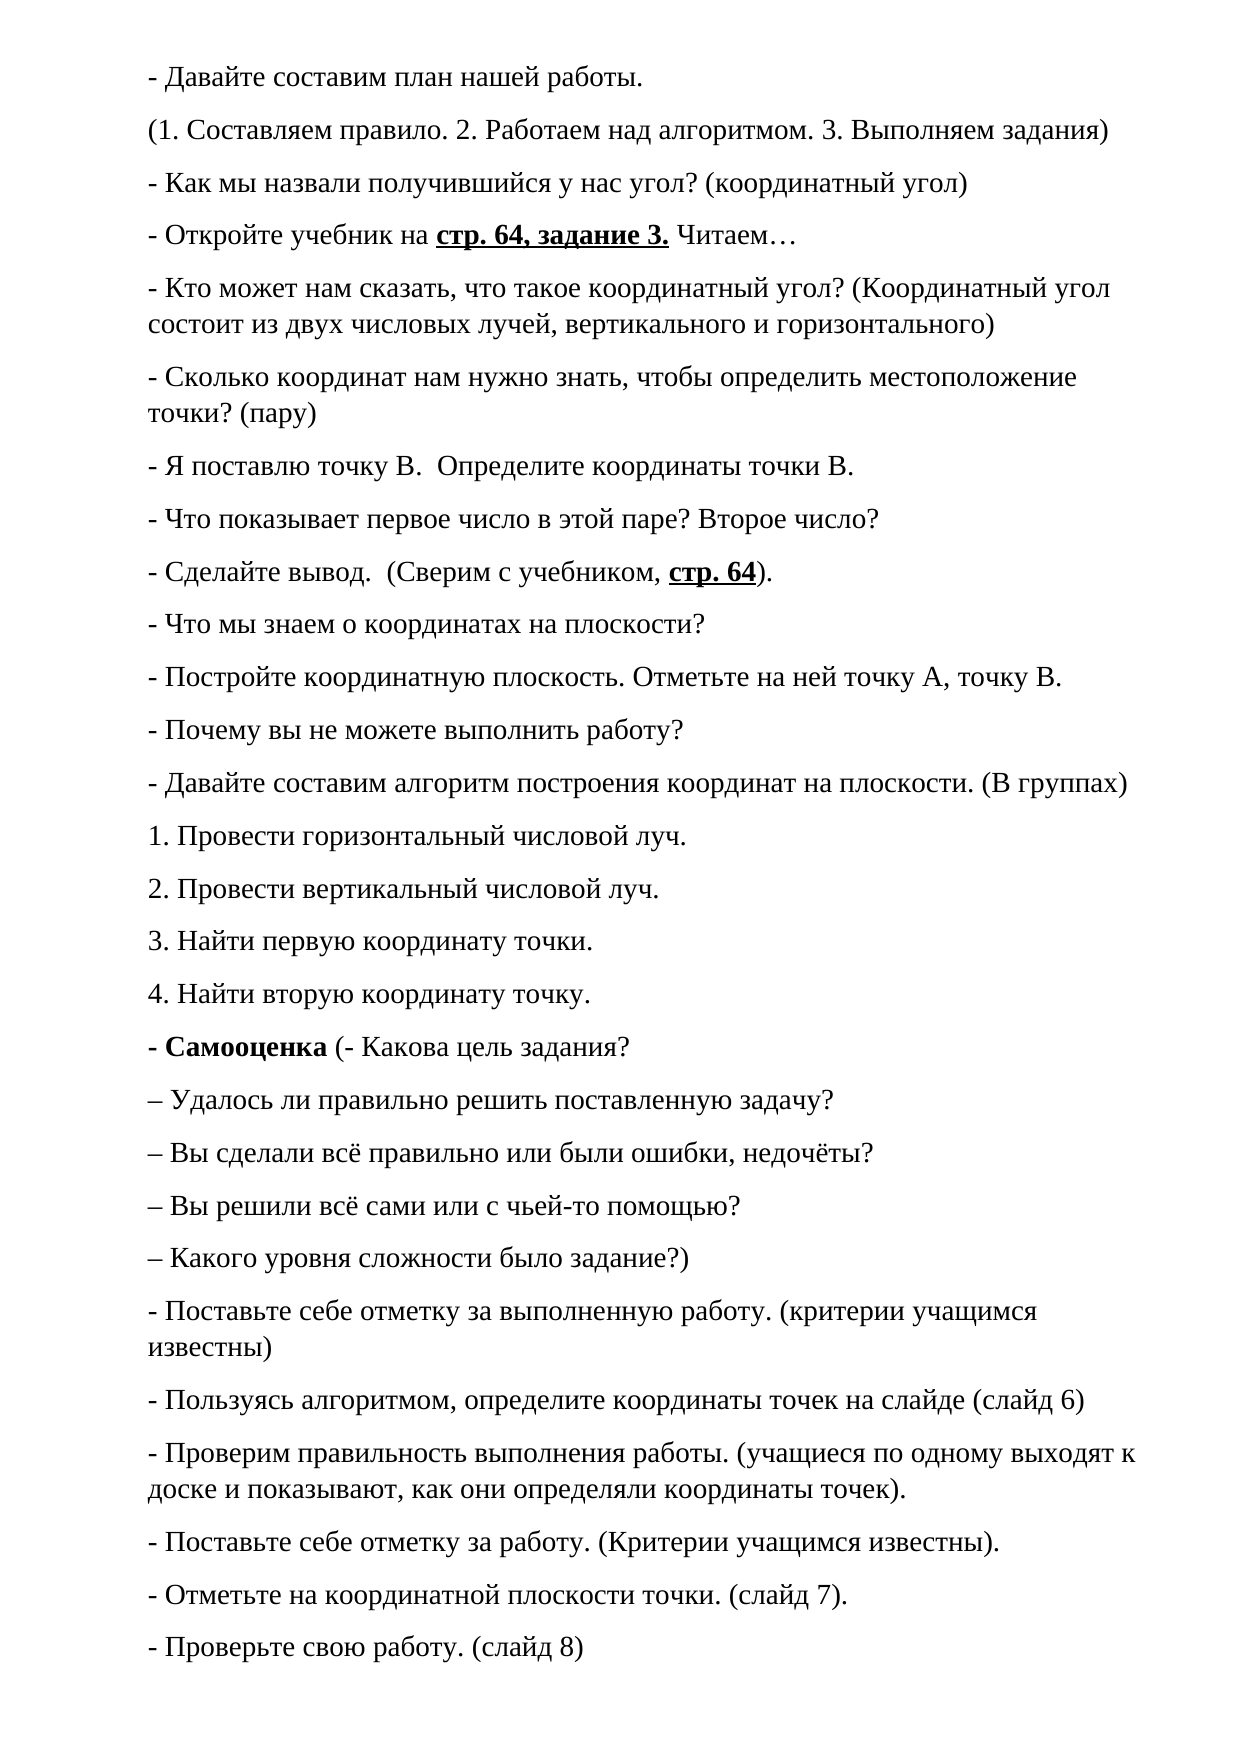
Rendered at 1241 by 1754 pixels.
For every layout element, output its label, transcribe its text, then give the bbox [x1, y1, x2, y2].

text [148, 1524, 1152, 1557]
text – Удалось ли правильно решить поставленную задачу? [148, 1082, 1152, 1116]
text - Самооценка (- Какова цель задания? [148, 1029, 1152, 1063]
text (1. Составляем правило. 2. Работаем над алгоритмом. 3. Выполняем задания) [148, 112, 1152, 145]
text - Как мы назвали получившийся у нас угол? (координатный угол) [148, 165, 1152, 198]
text - Постройте координатную плоскость. Отметьте на ней точку А, точку В. [148, 659, 1152, 693]
text - Кто может нам сказать, что такое координатный угол? (Координатный угол состоит из двух числовых лучей, вертикального и горизонтального) [148, 270, 1152, 340]
text - Сколько координат нам нужно знать, чтобы определить местоположение точки? (пару) [148, 359, 1152, 429]
text - Поставьте себе отметку за выполненную работу. (критерии учащимся известны) [148, 1293, 1152, 1363]
text – Вы решили всё сами или с чьей-то помощью? [148, 1188, 1152, 1221]
text - Что мы знаем о координатах на плоскости? [148, 607, 1152, 640]
text 2. Провести вертикальный числовой луч. [148, 871, 1152, 904]
text - Почему вы не можете выполнить работу? [148, 712, 1152, 746]
text - Что показывает первое число в этой паре? Второе число? [148, 501, 1152, 534]
text - Проверьте свою работу. (слайд 8) [148, 1629, 1152, 1663]
text - Я поставлю точку В. Определите координаты точки В. [148, 448, 1152, 482]
text 4. Найти вторую координату точку. [148, 976, 1152, 1010]
text - Давайте составим план нашей работы. [148, 59, 1152, 93]
text – Какого уровня сложности было задание?) [148, 1240, 1152, 1274]
text - Пользуясь алгоритмом, определите координаты точек на слайде (слайд 6) [148, 1382, 1152, 1416]
text - Проверим правильность выполнения работы. (учащиеся по одному выходят к доске и показывают, как они определяли координаты точек). [148, 1435, 1152, 1505]
text 3. Найти первую координату точки. [148, 923, 1152, 957]
text - Откройте учебник на стр. 64, задание 3. Читаем… [148, 217, 1152, 251]
text 1. Провести горизонтальный числовой луч. [148, 818, 1152, 851]
text - Сделайте вывод. (Сверим с учебником, стр. 64). [148, 554, 1152, 587]
text - Отметьте на координатной плоскости точки. (слайд 7). [148, 1577, 1152, 1610]
text – Вы сделали всё правильно или были ошибки, недочёты? [148, 1135, 1152, 1168]
text - Давайте составим алгоритм построения координат на плоскости. (В группах) [148, 765, 1152, 799]
